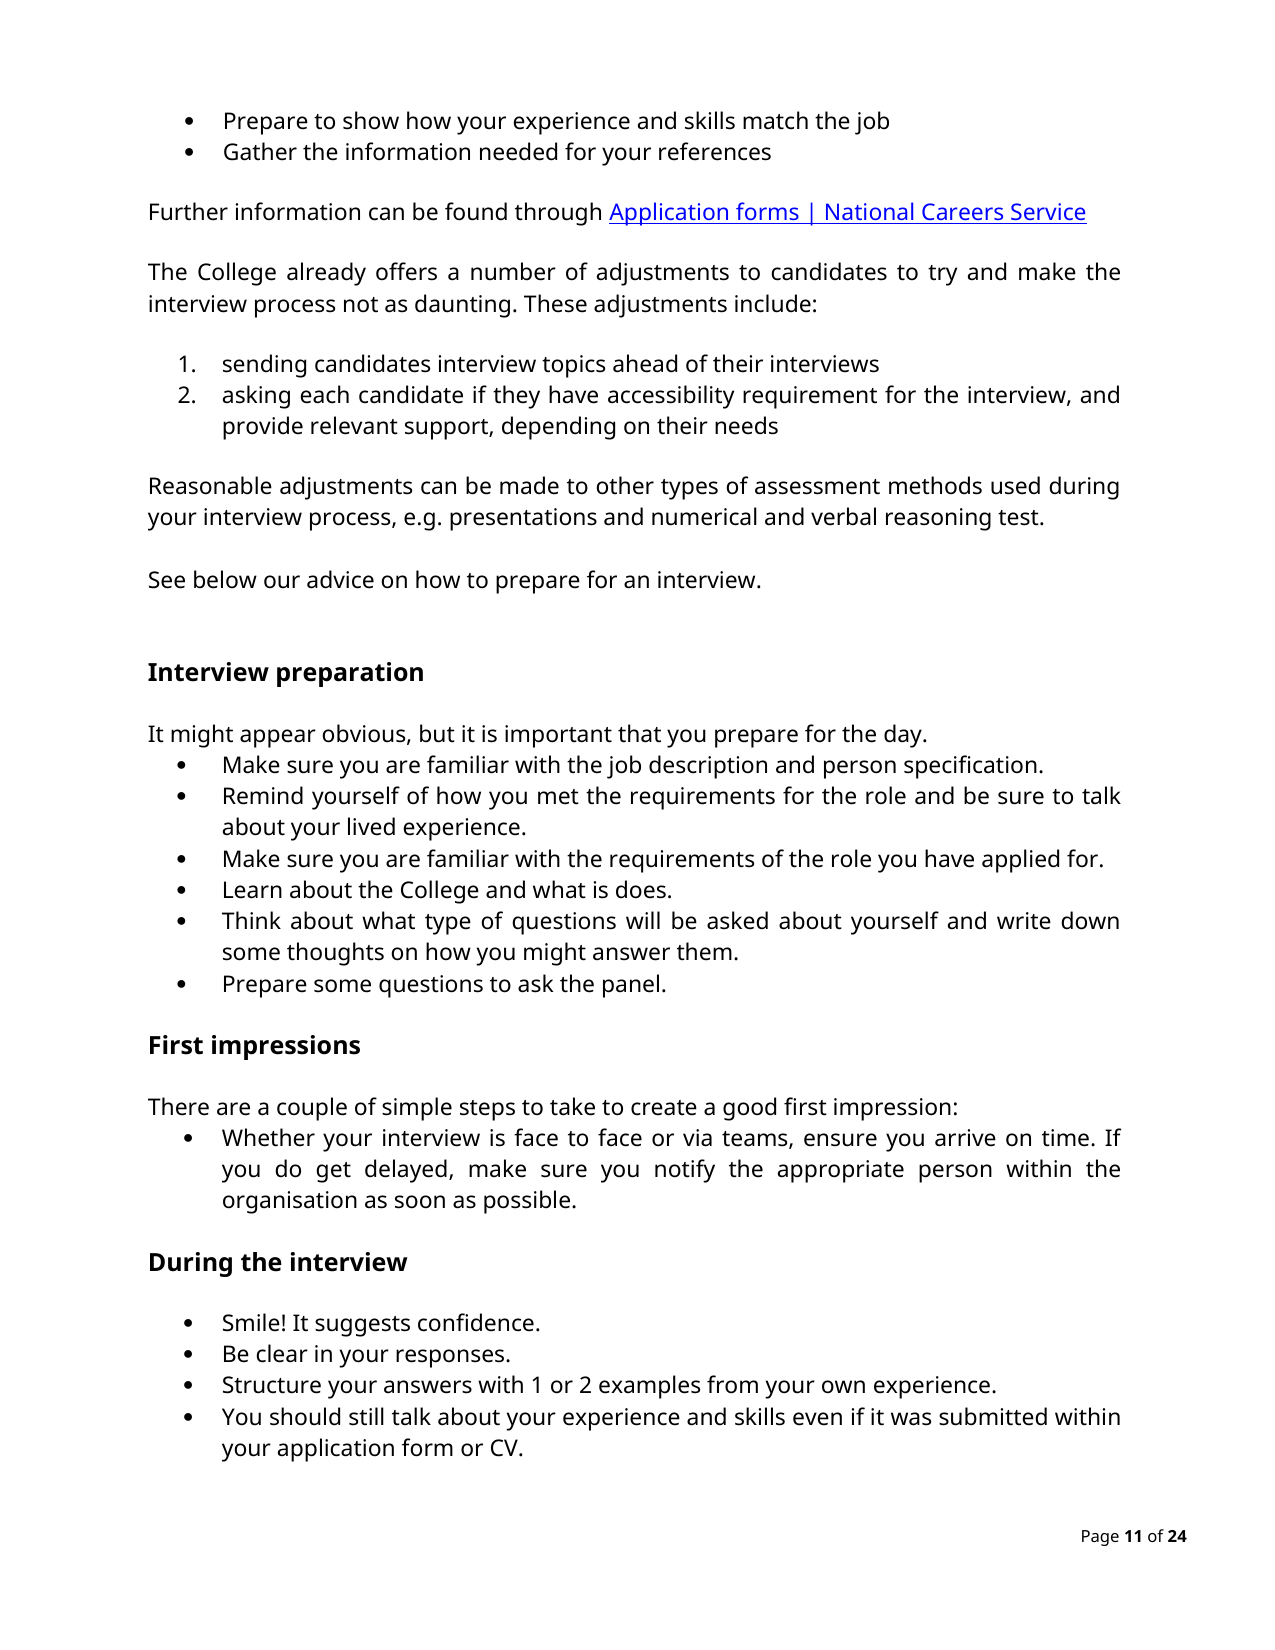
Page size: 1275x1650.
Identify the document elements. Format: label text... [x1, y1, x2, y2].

list Smile! It suggests confidence. [184, 1307, 1122, 1338]
list You should still talk about your experience and skills even if it was submitted within your application form or CV. [184, 1401, 1122, 1463]
list Gather the information needed for your references [185, 136, 1122, 168]
text Further information can be found through Application forms | National Careers Service [148, 196, 1122, 228]
text During the interview [148, 1244, 1122, 1278]
list asking each candidate if they have accessibility requirement for the interview, and provide relevant support, depending on their needs [177, 379, 1122, 441]
text First impressions [148, 1028, 1122, 1062]
list Prepare to show how your experience and skills match the job [185, 105, 1122, 136]
list Structure your answers with 1 or 2 examples from your own experience. [184, 1369, 1122, 1401]
text The College already offers a number of adjustments to candidates to try and make the interview process not as daunting. These adjustments include: [148, 256, 1122, 319]
list Make sure you are familiar with the job description and person specification. [177, 749, 1122, 780]
list Remind yourself of how you met the requirements for the role and be sure to talk about your lived experience. [177, 780, 1122, 843]
text There are a couple of simple steps to take to create a good first impression: [148, 1090, 1122, 1122]
text See below our advice on how to prepare for an interview. [148, 563, 1122, 595]
list Whether your interview is face to face or via teams, ensure you arrive on time. If you do get delayed, make sure you notify the appropriate person within the organisation as soon as possible. [184, 1122, 1122, 1215]
list Make sure you are familiar with the requirements of the role you have applied for. [177, 843, 1122, 874]
list Prepare some questions to ask the panel. [177, 968, 1122, 999]
list Be clear in your responses. [184, 1338, 1122, 1369]
text Interview preparation [148, 655, 1122, 689]
list Think about what type of questions will be asked about yourself and write down some thoughts on how you might answer them. [177, 905, 1122, 968]
text It might appear obvious, but it is important that you prepare for the day. [148, 718, 1122, 749]
text Reasonable adjustments can be made to other types of assessment methods used during your interview process, e.g. presentations and numerical and verbal reasoning test. [148, 470, 1122, 532]
list sending candidates interview topics ahead of their interviews [177, 348, 1122, 379]
list Learn about the College and what is does. [177, 874, 1122, 905]
